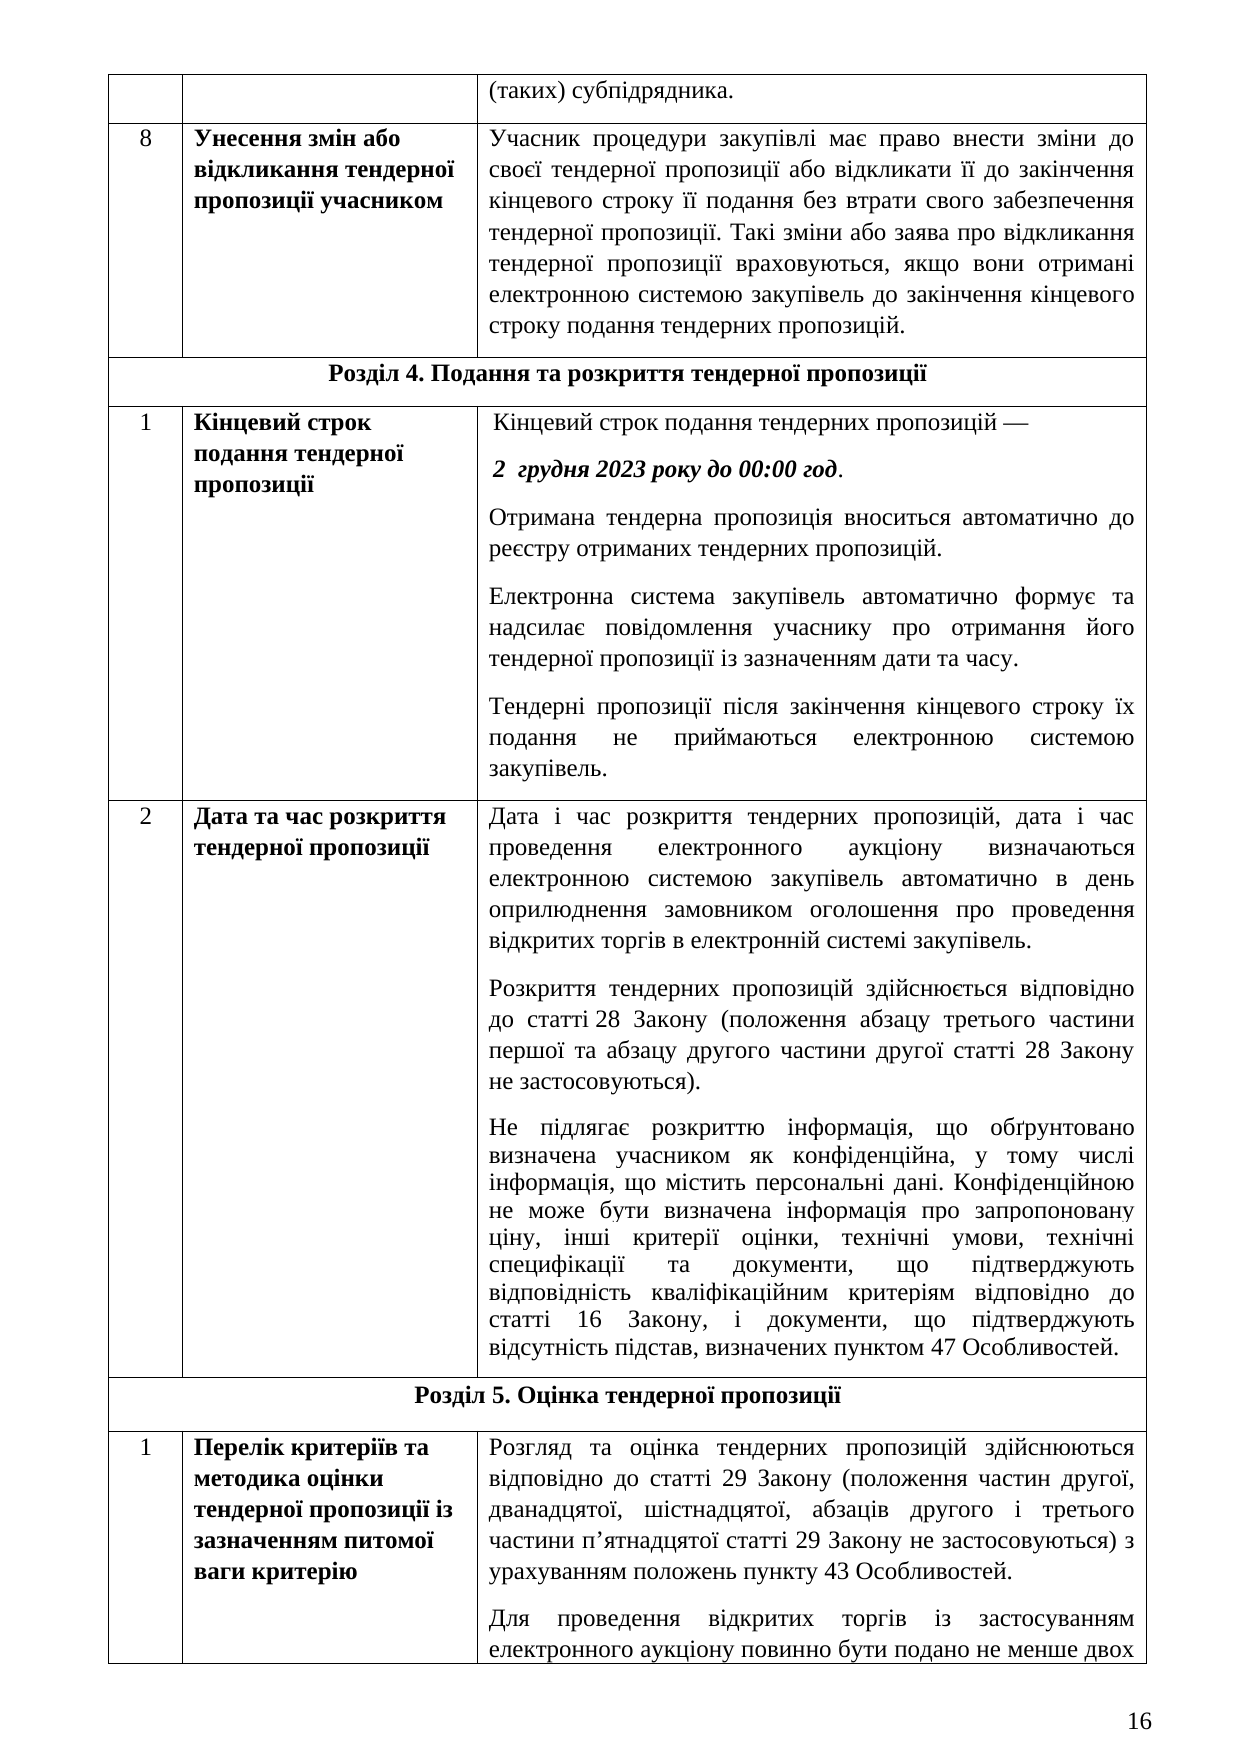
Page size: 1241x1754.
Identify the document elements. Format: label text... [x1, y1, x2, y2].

table_cell 8 [109, 124, 182, 357]
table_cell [183, 1432, 477, 1663]
table_cell 1 [109, 1432, 182, 1663]
table_cell 2 [109, 801, 182, 1377]
table_cell Кінцевий строк подання тендерної пропозиції [183, 407, 477, 800]
table_cell Унесення змін або відкликання тендерної пропозиції учасником [183, 124, 477, 357]
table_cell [183, 75, 477, 122]
table_cell Учасник процедури закупівлі має право внести зміни до своєї тендерної пропозиції або відкликати її до закінчення кінцевого строку її подання без втрати свого забезпечення тендерної пропозиції. Такі зміни або заява про відкликання тендерної пропозиції враховуються, якщо вони отримані електронною системою закупівель до закінчення кінцевого строку подання тендерних пропозицій. [478, 124, 1146, 357]
table_cell Кінцевий строк подання тендерних пропозицій — 2 грудня 2023 року до 00:00 год. Отримана тендерна пропозиція вноситься автоматично до реєстру отриманих тендерних пропозицій. Електронна система закупівель автоматично формує та надсилає повідомлення учаснику про отримання його тендерної пропозиції із зазначенням дати та часу. Тендерні пропозиції після закінчення кінцевого строку їх подання не приймаються електронною системою закупівель. [478, 407, 1146, 800]
table_cell 7 [109, 75, 182, 122]
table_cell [478, 1432, 1146, 1663]
table_cell Дата і час розкриття тендерних пропозицій, дата і час проведення електронного аукціону визначаються електронною системою закупівель автоматично в день оприлюднення замовником оголошення про проведення відкритих торгів в електронній системі закупівель. Розкриття тендерних пропозицій здійснюється відповідно до статті 28 Закону (положення абзацу третього частини першої та абзацу другого частини другої статті 28 Закону не застосовуються). Не підлягає розкриттю інформація, що обґрунтовано визначена учасником як конфіденційна, у тому числі інформація, що містить персональні дані. Конфіденційною не може бути визначена інформація про запропоновану ціну, інші критерії оцінки, технічні умови, технічні специфікації та документи, що підтверджують відповідність кваліфікаційним критеріям відповідно до статті 16 Закону, і документи, що підтверджують відсутність підстав, визначених пунктом 47 Особливостей. [478, 801, 1146, 1377]
table_cell Розділ 5. Оцінка тендерної пропозиції [109, 1378, 1146, 1431]
table_cell Дата та час розкриття тендерної пропозиції [183, 801, 477, 1377]
table_cell 1 [109, 407, 182, 800]
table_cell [478, 75, 1146, 122]
table_cell Розділ 4. Подання та розкриття тендерної пропозиції [109, 358, 1146, 406]
